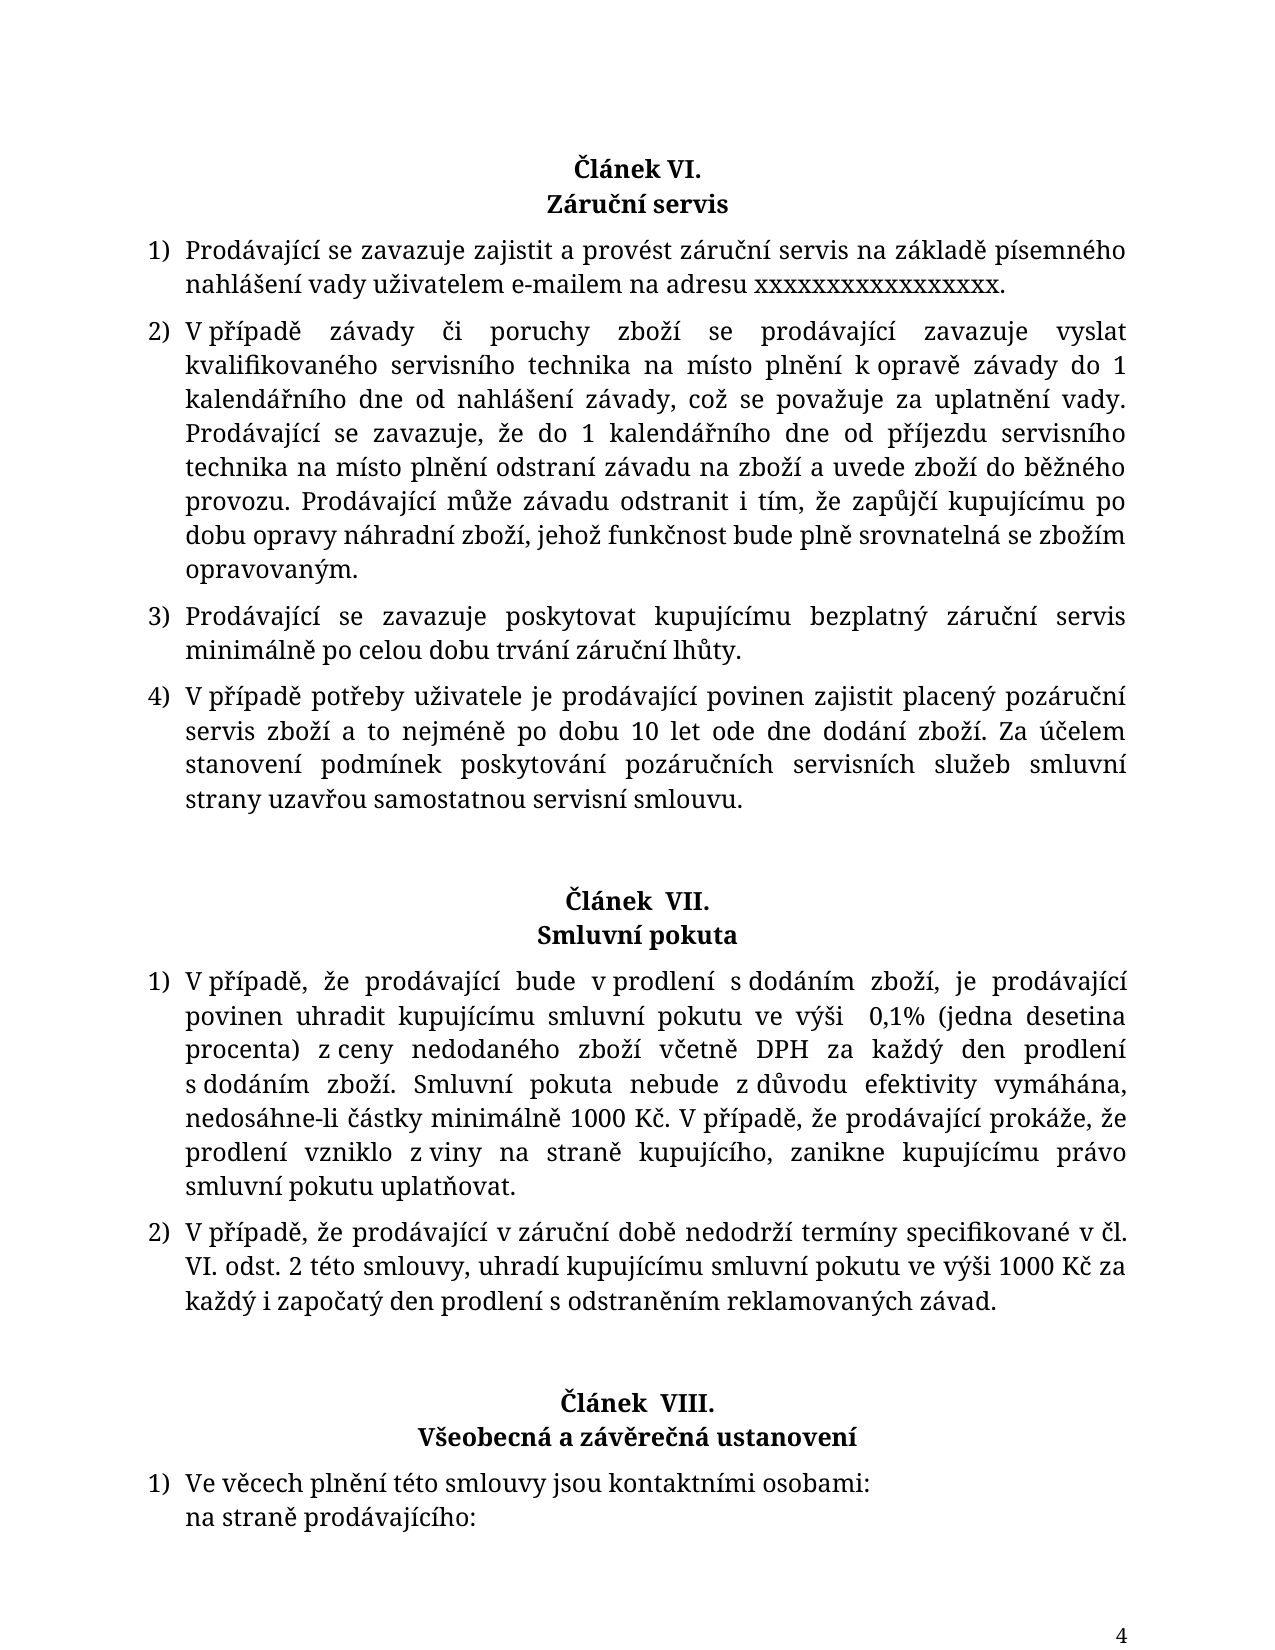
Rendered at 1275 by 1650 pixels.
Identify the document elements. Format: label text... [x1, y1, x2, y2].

text Článek VII. [148, 883, 1127, 917]
text Článek VIII. [148, 1385, 1127, 1419]
text Článek VI. [148, 152, 1127, 186]
list Prodávající se zavazuje poskytovat kupujícímu bezplatný záruční servis minimálně po celou dobu trvání záruční lhůty. [148, 598, 1127, 667]
list Prodávající se zavazuje zajistit a provést záruční servis na základě písemného nahlášení vady uživatelem e-mailem na adresu xxxxxxxxxxxxxxxxx. [148, 233, 1127, 301]
text Smluvní pokuta [148, 917, 1127, 952]
list V případě závady či poruchy zboží se prodávající zavazuje vyslat kvalifikovaného servisního technika na místo plnění k opravě závady do 1 kalendářního dne od nahlášení závady, což se považuje za uplatnění vady. Prodávající se zavazuje, že do 1 kalendářního dne od příjezdu servisního technika na místo plnění odstraní závadu na zboží a uvede zboží do běžného provozu. Prodávající může závadu odstranit i tím, že zapůjčí kupujícímu po dobu opravy náhradní zboží, jehož funkčnost bude plně srovnatelná se zbožím opravovaným. [148, 313, 1127, 586]
text Záruční servis [148, 186, 1127, 220]
text Všeobecná a závěrečná ustanovení [148, 1419, 1127, 1453]
list V případě, že prodávající v záruční době nedodrží termíny specifikované v čl. VI. odst. 2 této smlouvy, uhradí kupujícímu smluvní pokutu ve výši 1000 Kč za každý i započatý den prodlení s odstraněním reklamovaných závad. [148, 1215, 1127, 1317]
list V případě potřeby uživatele je prodávající povinen zajistit placený pozáruční servis zboží a to nejméně po dobu 10 let ode dne dodání zboží. Za účelem stanovení podmínek poskytování pozáručních servisních služeb smluvní strany uzavřou samostatnou servisní smlouvu. [148, 679, 1127, 815]
list V případě, že prodávající bude v prodlení s dodáním zboží, je prodávající povinen uhradit kupujícímu smluvní pokutu ve výši 0,1% (jedna desetina procenta) z ceny nedodaného zboží včetně DPH za každý den prodlení s dodáním zboží. Smluvní pokuta nebude z důvodu efektivity vymáhána, nedosáhne-li částky minimálně 1000 Kč. V případě, že prodávající prokáže, že prodlení vzniklo z viny na straně kupujícího, zanikne kupujícímu právo smluvní pokutu uplatňovat. [148, 964, 1127, 1202]
list Ve věcech plnění této smlouvy jsou kontaktními osobami: [148, 1466, 1127, 1500]
text na straně prodávajícího: [185, 1500, 1127, 1534]
